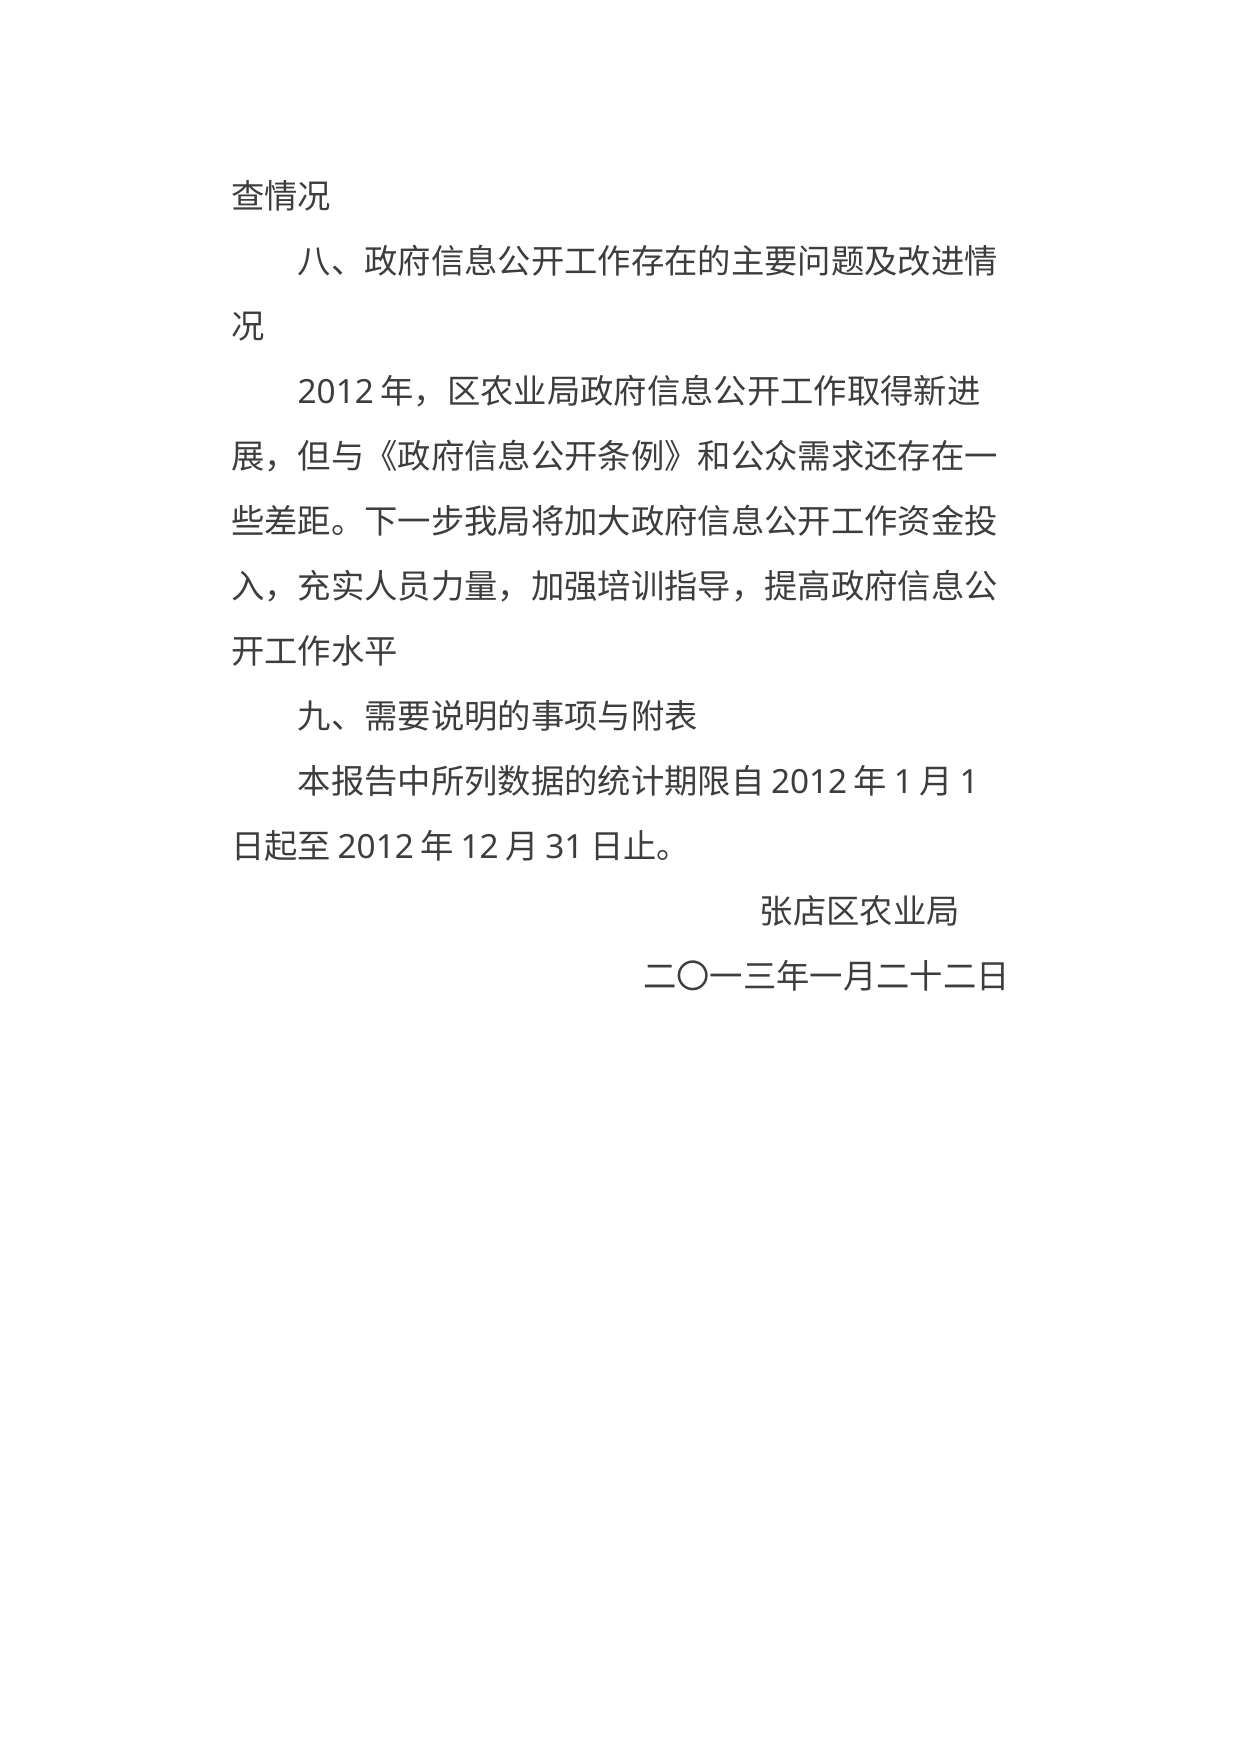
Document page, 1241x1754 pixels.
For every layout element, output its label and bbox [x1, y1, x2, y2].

table_cell [231, 162, 1009, 1007]
